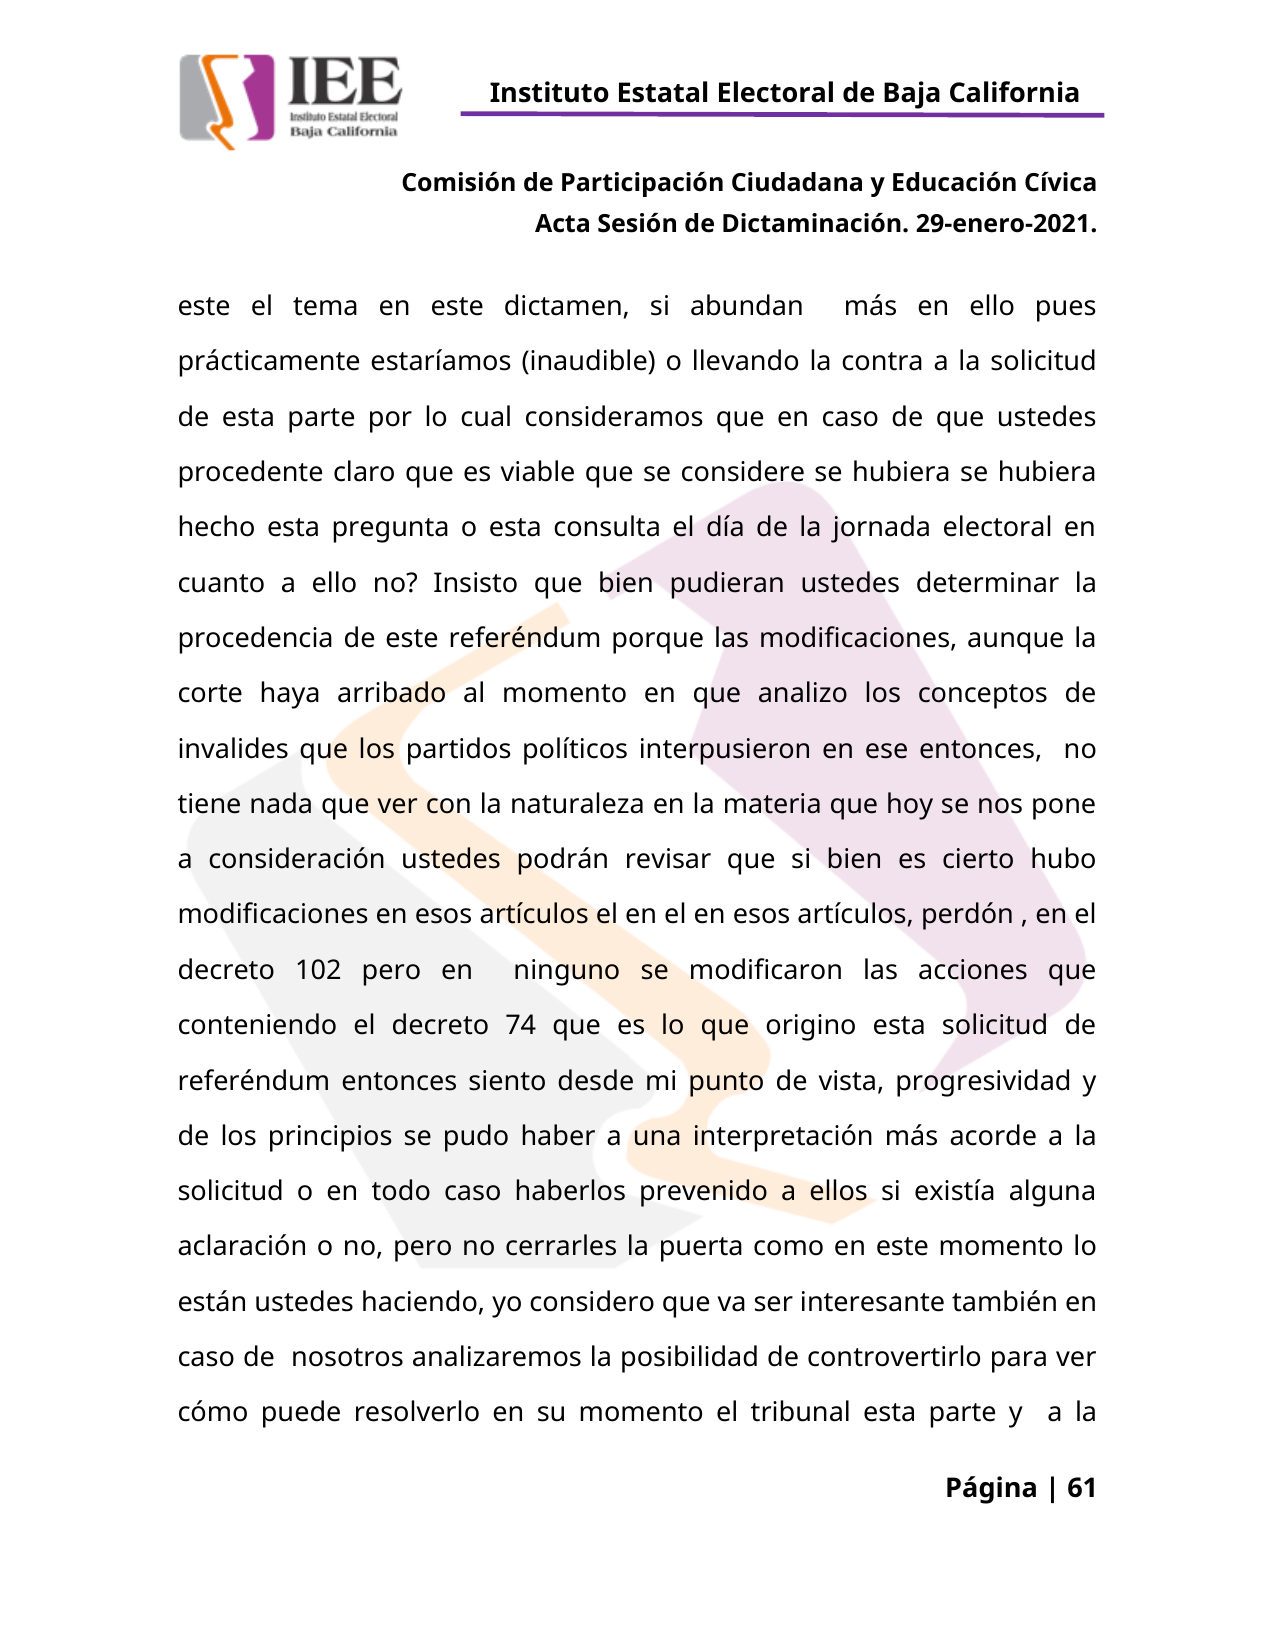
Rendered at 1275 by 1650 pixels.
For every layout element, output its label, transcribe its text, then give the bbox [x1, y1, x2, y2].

picture [177, 52, 404, 152]
